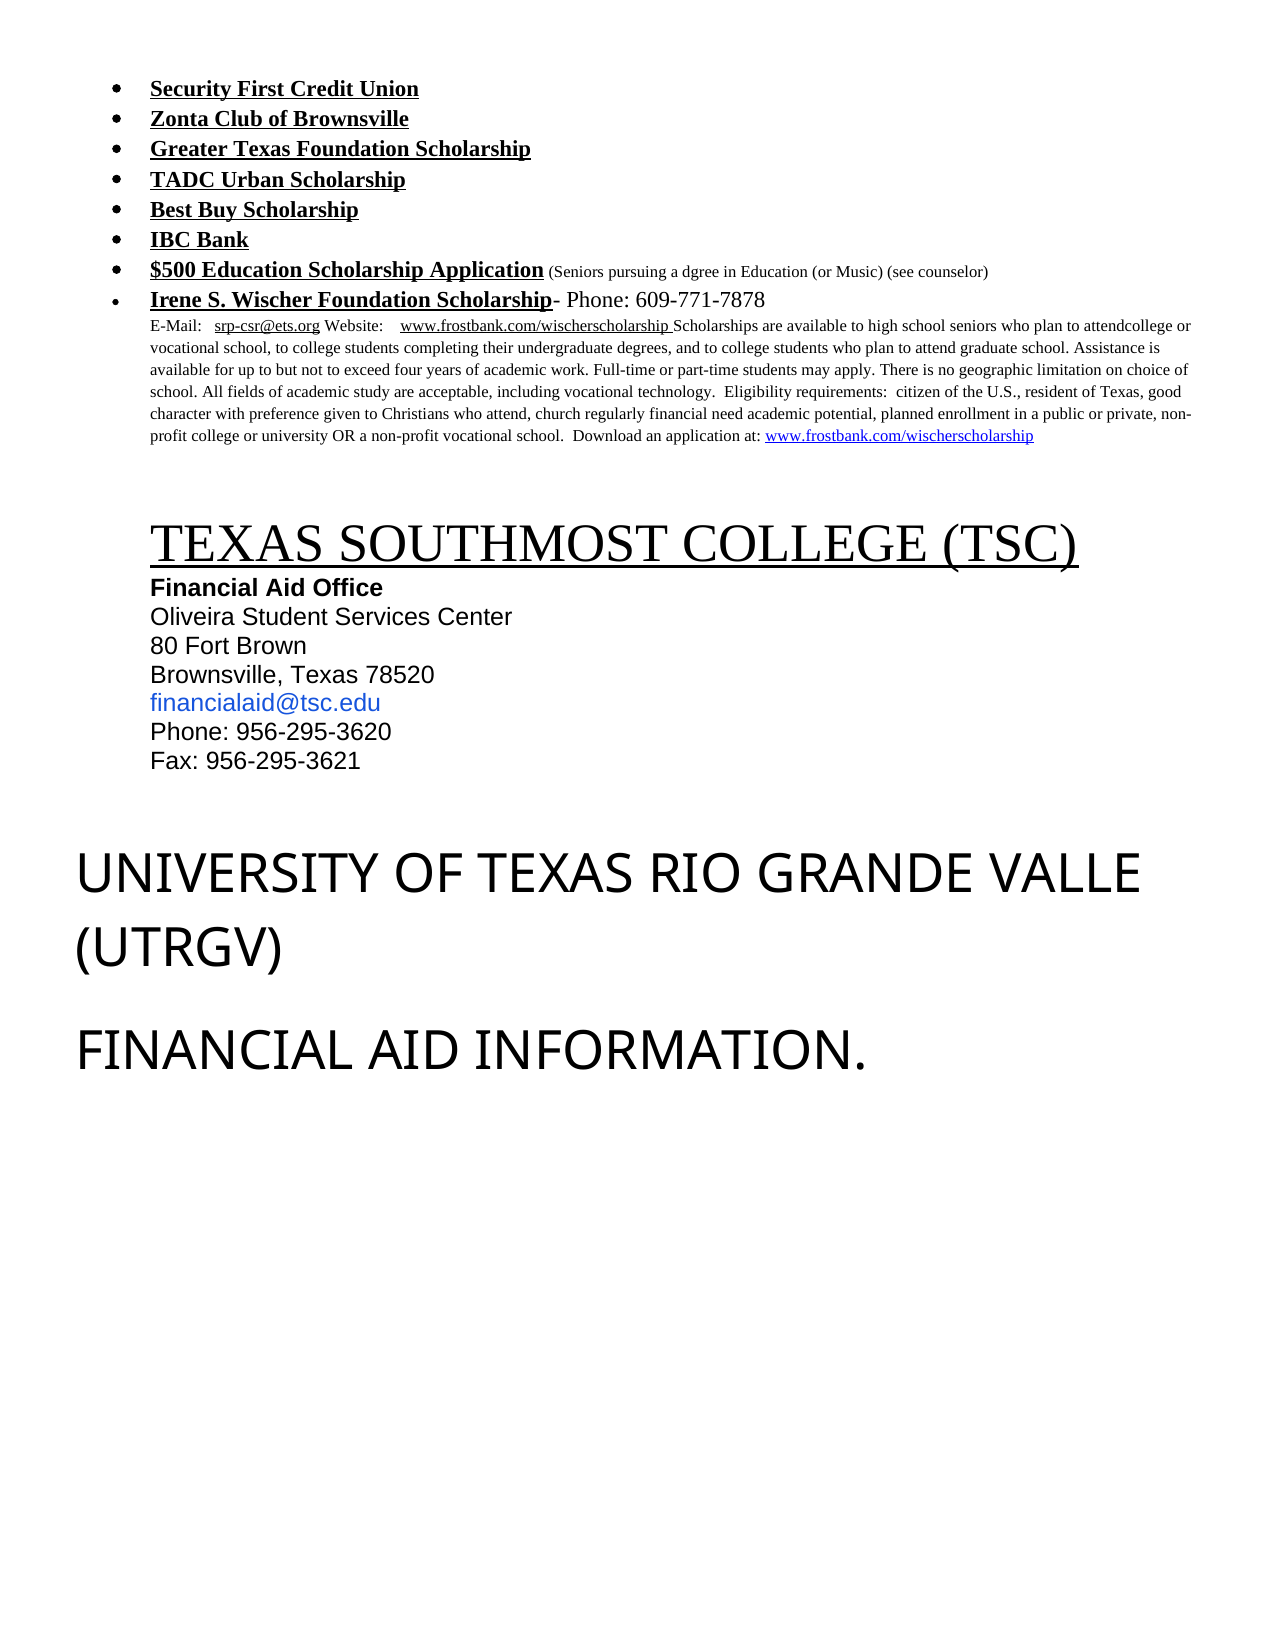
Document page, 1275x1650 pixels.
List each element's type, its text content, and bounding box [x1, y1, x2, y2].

list Financial Aid Office Oliveira Student Services Center 80 Fort Brown Brownsville, Texas 78520 financialaid@tsc.edu Phone: 956-295-3620 Fax: 956-295-3621 [150, 573, 1189, 775]
list Zonta Club of Brownsville [112, 105, 1200, 132]
list IBC Bank [112, 226, 1200, 252]
list TEXAS SOUTHMOST COLLEGE (TSC) [150, 511, 1189, 573]
list Greater Texas Foundation Scholarship [112, 135, 1200, 162]
list Security First Credit Union [112, 75, 1200, 101]
list Best Buy Scholarship [112, 196, 1200, 222]
text FINANCIAL AID INFORMATION. [75, 1011, 1200, 1085]
text UNIVERSITY OF TEXAS RIO GRANDE VALLE (UTRGV) [75, 835, 1200, 982]
list Irene S. Wischer Foundation Scholarship- Phone: 609-771-7878 E-Mail: srp-csr@ets.org Website: www.frostbank.com/wischerscholarship Scholarships are available to high school seniors who plan to attendcollege or vocational school, to college students completing their undergraduate degrees, and to college students who plan to attend graduate school. Assistance is available for up to but not to exceed four years of academic work. Full-time or part-time students may apply. There is no geographic limitation on choice of school. All fields of academic study are acceptable, including vocational technology. Eligibility requirements: citizen of the U.S., resident of Texas, good character with preference given to Christians who attend, church regularly financial need academic potential, planned enrollment in a public or private, non-profit college or university OR a non-profit vocational school. Download an application at: www.frostbank.com/wischerscholarship [112, 286, 1200, 445]
list TADC Urban Scholarship [112, 166, 1200, 192]
list $500 Education Scholarship Application (Seniors pursuing a dgree in Education (or Music) (see counselor) [112, 256, 1200, 283]
